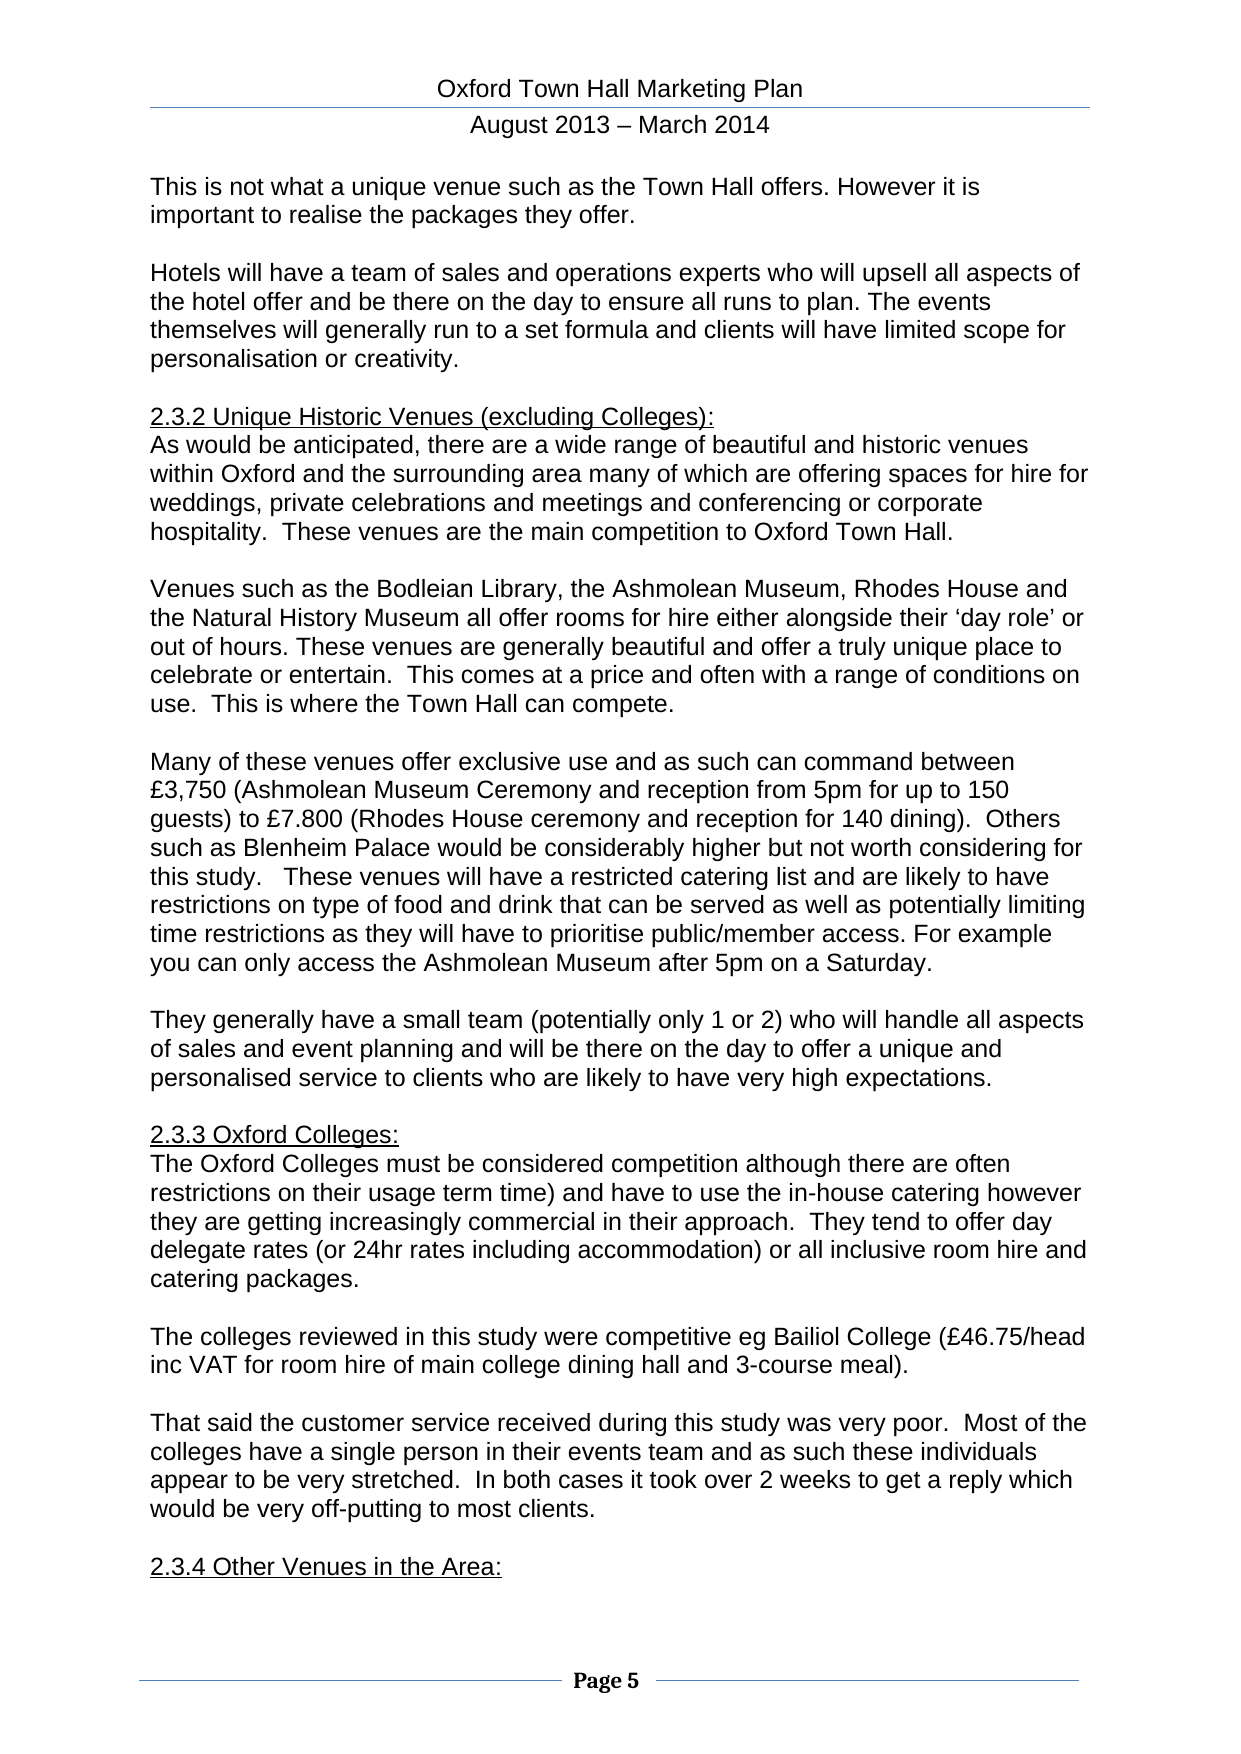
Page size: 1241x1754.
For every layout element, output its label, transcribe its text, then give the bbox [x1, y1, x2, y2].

text Hotels will have a team of sales and operations experts who will upsell all aspects of the hotel offer and be there on the day to ensure all runs to plan. The events themselves will generally run to a set formula and clients will have limited scope for personalisation or creativity. 2.3.2 Unique Historic Venues (excluding Colleges): [150, 258, 1090, 430]
text The Oxford Colleges must be considered competition although there are often restrictions on their usage term time) and have to use the in-house catering however they are getting increasingly commercial in their approach. They tend to offer day delegate rates (or 24hr rates including accommodation) or all inclusive room hire and catering packages. [150, 1149, 1090, 1293]
text They generally have a small team (potentially only 1 or 2) who will handle all aspects of sales and event planning and will be there on the day to offer a unique and personalised service to clients who are likely to have very high expectations. [150, 1005, 1090, 1092]
text As would be anticipated, there are a wide range of beautiful and historic venues within Oxford and the surrounding area many of which are offering spaces for hire for weddings, private celebrations and meetings and conferencing or corporate hospitality. These venues are the main competition to Oxford Town Hall. [150, 430, 1090, 545]
text The colleges reviewed in this study were competitive eg Bailiol College (£46.75/head inc VAT for room hire of main college dining hall and 3-course meal). [150, 1322, 1090, 1379]
text 2.3.4 Other Venues in the Area: [150, 1552, 1090, 1580]
text Many of these venues offer exclusive use and as such can command between £3,750 (Ashmolean Museum Ceremony and reception from 5pm for up to 150 guests) to £7.800 (Rhodes House ceremony and reception for 140 dining). Others such as Blenheim Palace would be considerably higher but not worth considering for this study. These venues will have a restricted catering list and are likely to have restrictions on type of food and drink that can be served as well as potentially limiting time restrictions as they will have to prioritise public/member access. For example you can only access the Ashmolean Museum after 5pm on a Saturday. [150, 747, 1090, 977]
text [150, 172, 1090, 229]
text 2.3.3 Oxford Colleges: [150, 1120, 1090, 1149]
text That said the customer service received during this study was very poor. Most of the colleges have a single person in their events team and as such these individuals appear to be very stretched. In both cases it took over 2 weeks to get a reply which would be very off-putting to most clients. [150, 1408, 1090, 1523]
text Venues such as the Bodleian Library, the Ashmolean Museum, Rhodes House and the Natural History Museum all offer rooms for hire either alongside their ‘day role’ or out of hours. These venues are generally beautiful and offer a truly unique place to celebrate or entertain. This comes at a price and often with a range of conditions on use. This is where the Town Hall can compete. [150, 574, 1090, 718]
